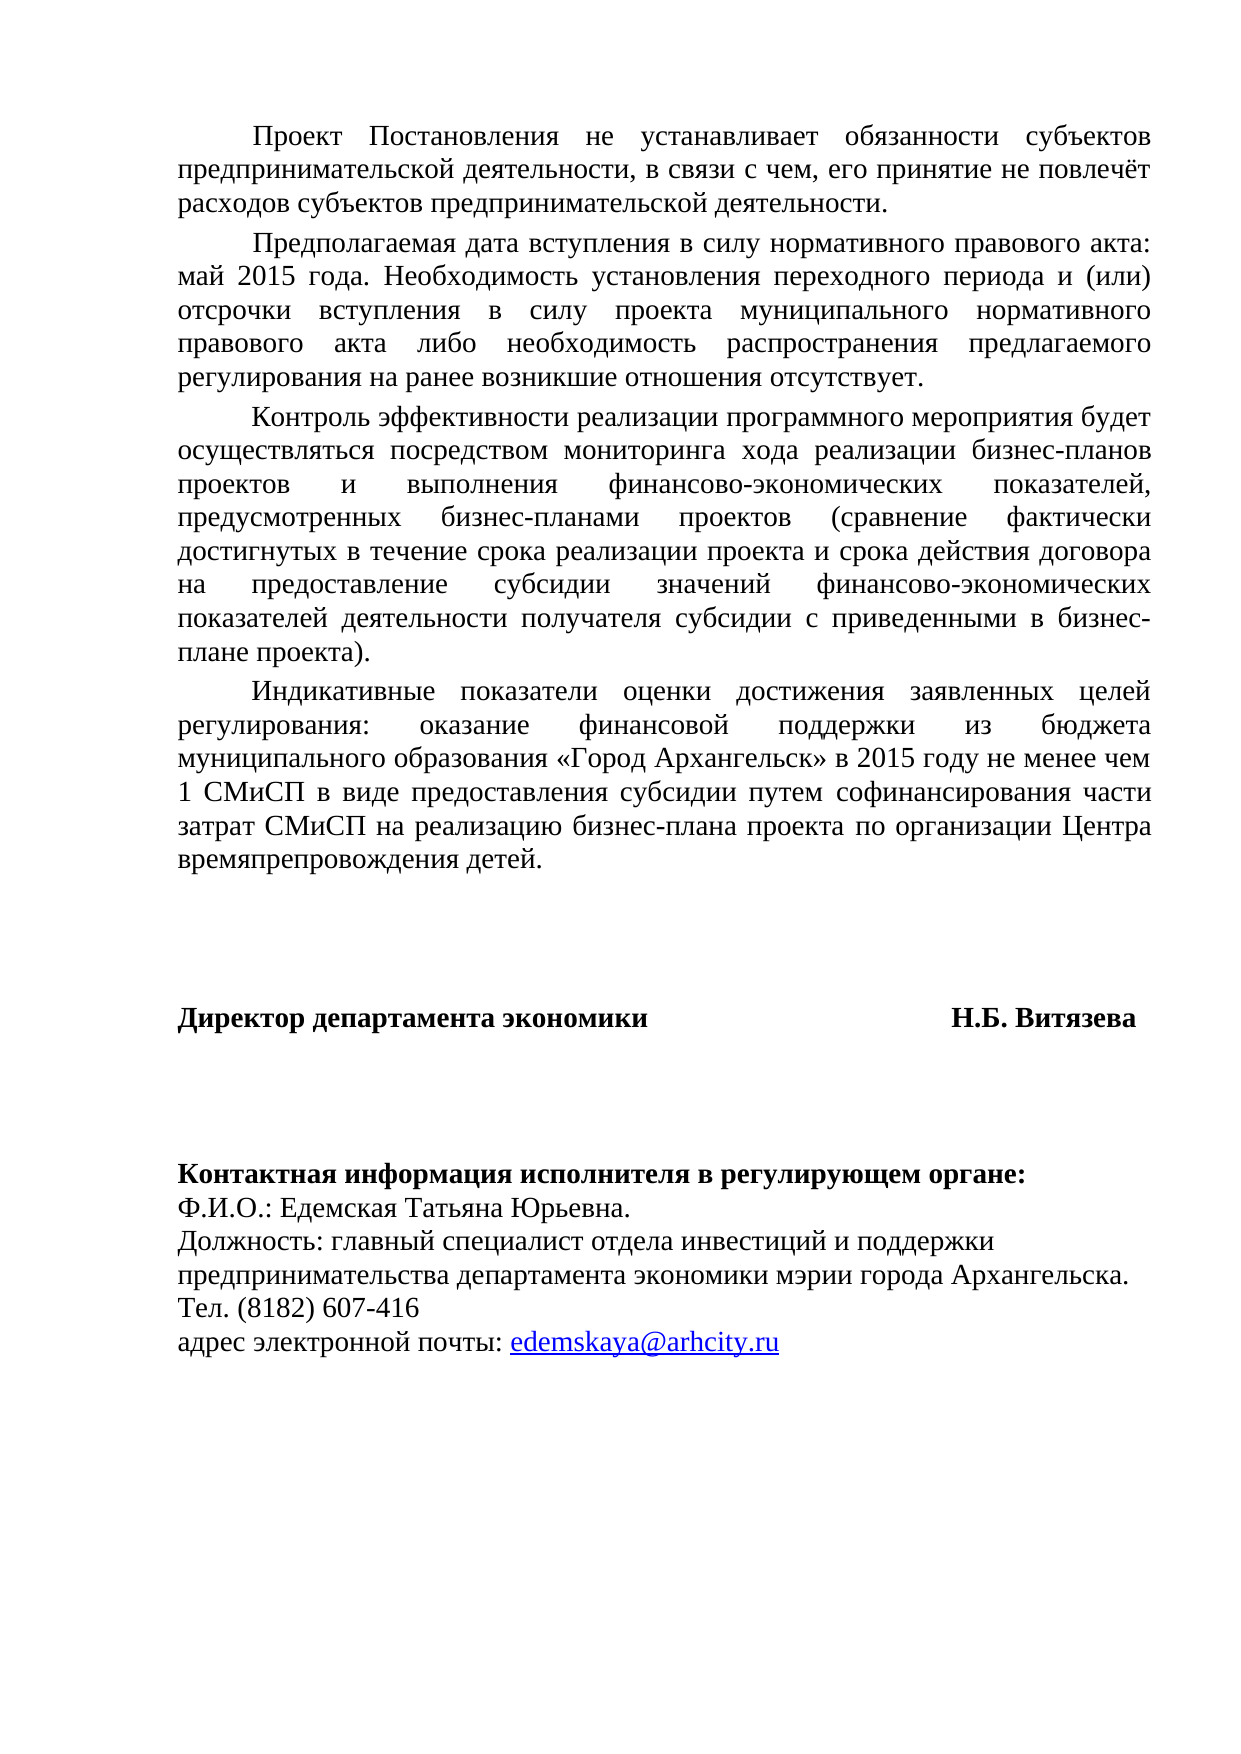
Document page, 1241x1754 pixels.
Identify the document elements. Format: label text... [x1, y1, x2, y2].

text Должность: главный специалист отдела инвестиций и поддержки предпринимательства департамента экономики мэрии города Архангельска. [177, 1223, 1152, 1290]
text Контроль эффективности реализации программного мероприятия будет осуществляться посредством мониторинга хода реализации бизнес-планов проектов и выполнения финансово-экономических показателей, предусмотренных бизнес-планами проектов (сравнение фактически достигнутых в течение срока реализации проекта и срока действия договора на предоставление субсидии значений финансово-экономических показателей деятельности получателя субсидии с приведенными в бизнес-плане проекта). [177, 399, 1152, 667]
text Проект Постановления не устанавливает обязанности субъектов предпринимательской деятельности, в связи с чем, его принятие не повлечёт расходов субъектов предпринимательской деятельности. [177, 118, 1152, 219]
text Тел. (8182) 607-416 [177, 1290, 1152, 1324]
text Индикативные показатели оценки достижения заявленных целей регулирования: оказание финансовой поддержки из бюджета муниципального образования «Город Архангельск» в 2015 году не менее чем 1 СМиСП в виде предоставления субсидии путем софинансирования части затрат СМиСП на реализацию бизнес-плана проекта по организации Центра времяпрепровождения детей. [177, 673, 1152, 875]
text Предполагаемая дата вступления в силу нормативного правового акта: май 2015 года. Необходимость установления переходного периода и (или) отсрочки вступления в силу проекта муниципального нормативного правового акта либо необходимость распространения предлагаемого регулирования на ранее возникшие отношения отсутствует. [177, 225, 1152, 393]
text Директор департамента экономики Н.Б. Витязева [177, 1000, 1152, 1034]
text Ф.И.О.: Едемская Татьяна Юрьевна. [177, 1190, 1152, 1223]
text адрес электронной почты: edemskaya@arhcity.ru [177, 1324, 1152, 1357]
text Контактная информация исполнителя в регулирующем органе: [177, 1156, 1152, 1190]
